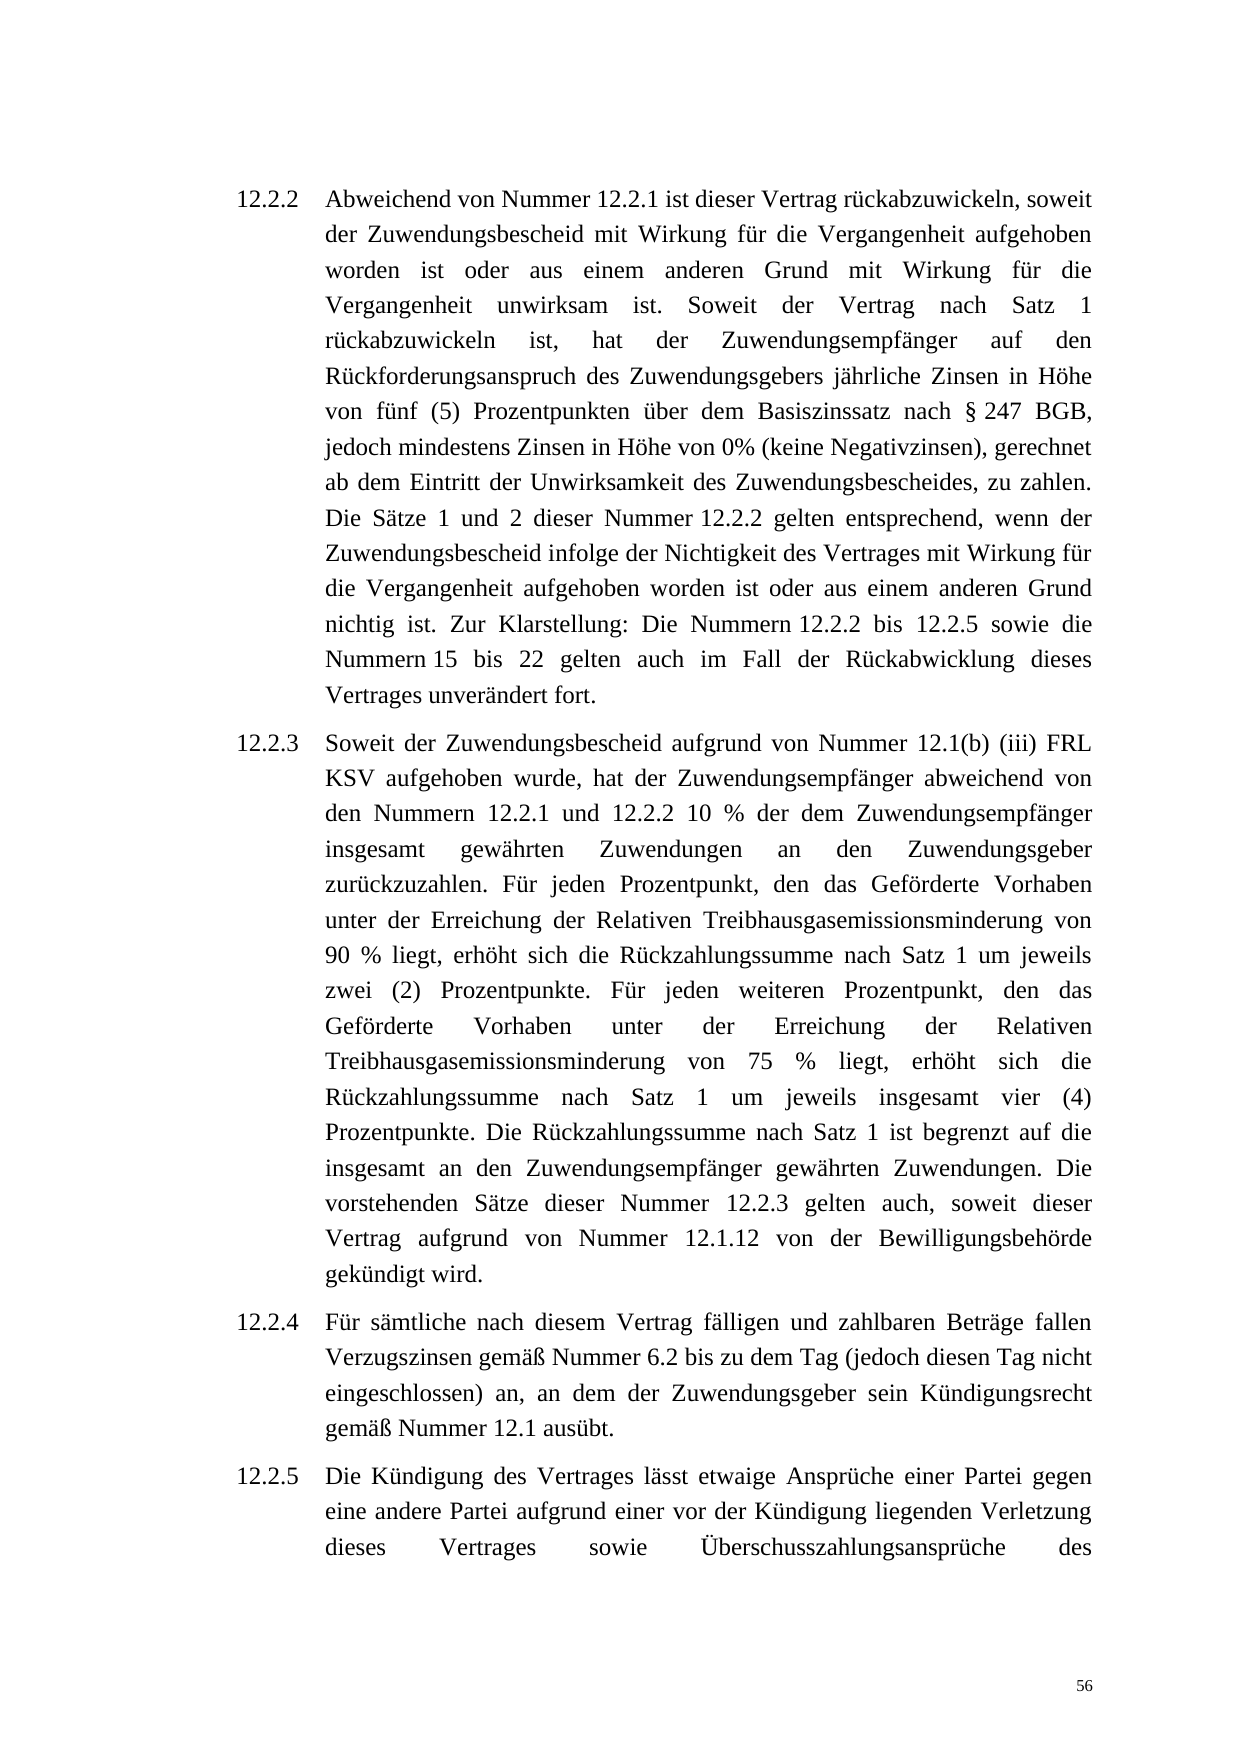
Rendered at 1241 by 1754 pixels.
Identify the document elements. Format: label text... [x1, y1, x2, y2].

subtitle Für sämtliche nach diesem Vertrag fälligen und zahlbaren Beträge fallen Verzugszinsen gemäß Nummer 6.2 bis zu dem Tag (jedoch diesen Tag nicht eingeschlossen) an, an dem der Zuwendungsgeber sein Kündigungsrecht gemäß Nummer 12.1 ausübt. [236, 1300, 1092, 1442]
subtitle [236, 1454, 1092, 1561]
subtitle Soweit der Zuwendungsbescheid aufgrund von Nummer 12.1(b) (iii) FRL KSV aufgehoben wurde, hat der Zuwendungsempfänger abweichend von den Nummern 12.2.1 und 12.2.2 10 % der dem Zuwendungsempfänger insgesamt gewährten Zuwendungen an den Zuwendungsgeber zurückzuzahlen. Für jeden Prozentpunkt, den das Geförderte Vorhaben unter der Erreichung der Relativen Treibhausgasemissionsminderung von 90 % liegt, erhöht sich die Rückzahlungssumme nach Satz 1 um jeweils zwei (2) Prozentpunkte. Für jeden weiteren Prozentpunkt, den das Geförderte Vorhaben unter der Erreichung der Relativen Treibhausgasemissionsminderung von 75 % liegt, erhöht sich die Rückzahlungssumme nach Satz 1 um jeweils insgesamt vier (4) Prozentpunkte. Die Rückzahlungssumme nach Satz 1 ist begrenzt auf die insgesamt an den Zuwendungsempfänger gewährten Zuwendungen. Die vorstehenden Sätze dieser Nummer 12.2.3 gelten auch, soweit dieser Vertrag aufgrund von Nummer 12.1.12 von der Bewilligungsbehörde gekündigt wird. [236, 721, 1092, 1288]
subtitle Abweichend von Nummer 12.2.1 ist dieser Vertrag rückabzuwickeln, soweit der Zuwendungsbescheid mit Wirkung für die Vergangenheit aufgehoben worden ist oder aus einem anderen Grund mit Wirkung für die Vergangenheit unwirksam ist. Soweit der Vertrag nach Satz 1 rückabzuwickeln ist, hat der Zuwendungsempfänger auf den Rückforderungsanspruch des Zuwendungsgebers jährliche Zinsen in Höhe von fünf (5) Prozentpunkten über dem Basiszinssatz nach § 247 BGB, jedoch mindestens Zinsen in Höhe von 0% (keine Negativzinsen), gerechnet ab dem Eintritt der Unwirksamkeit des Zuwendungsbescheides, zu zahlen. Die Sätze 1 und 2 dieser Nummer 12.2.2 gelten entsprechend, wenn der Zuwendungsbescheid infolge der Nichtigkeit des Vertrages mit Wirkung für die Vergangenheit aufgehoben worden ist oder aus einem anderen Grund nichtig ist. Zur Klarstellung: Die Nummern 12.2.2 bis 12.2.5 sowie die Nummern 15 bis 22 gelten auch im Fall der Rückabwicklung dieses Vertrages unverändert fort. [236, 177, 1092, 708]
